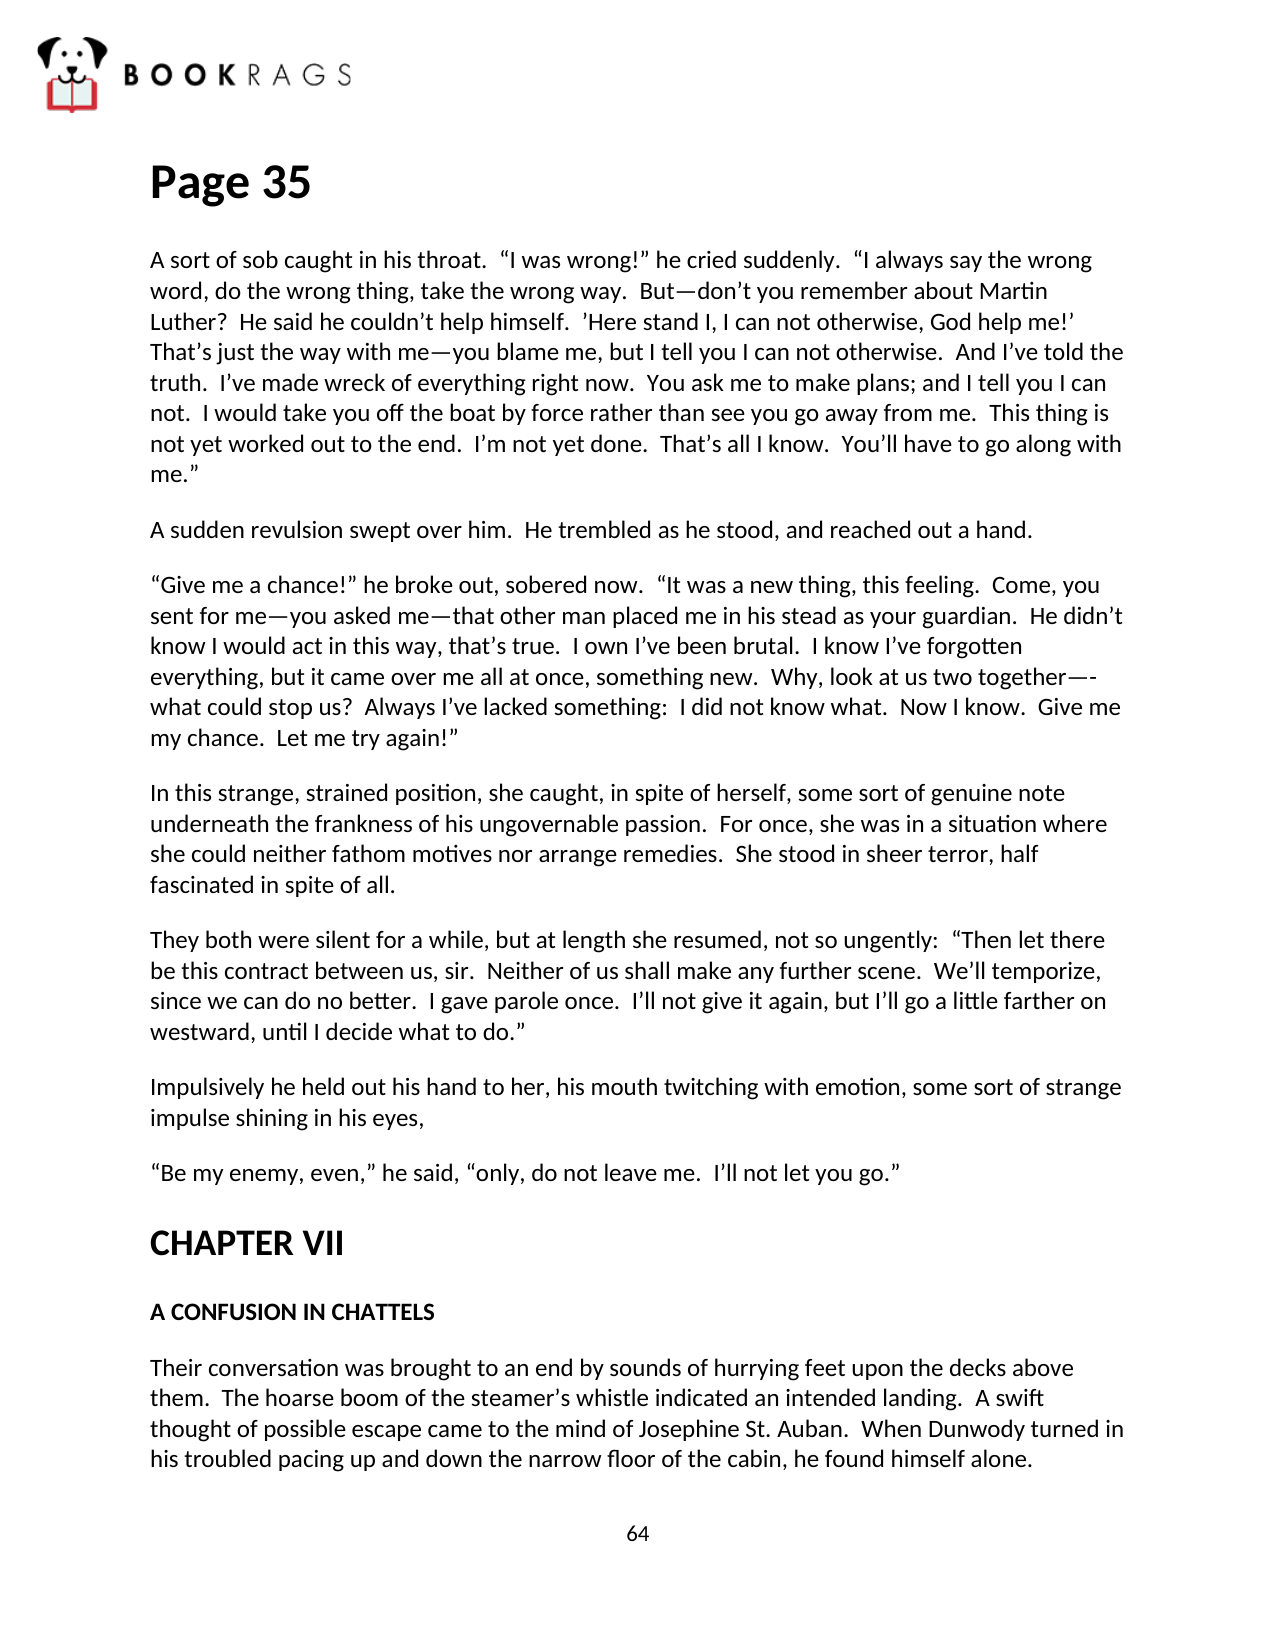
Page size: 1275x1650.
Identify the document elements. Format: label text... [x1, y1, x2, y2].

text They both were silent for a while, but at length she resumed, not so ungently: “Then let there be this contract between us, sir. Neither of us shall make any further scene. We’ll temporize, since we can do no better. I gave parole once. I’ll not give it again, but I’ll go a little farther on westward, until I decide what to do.” [150, 924, 1125, 1047]
text Their conversation was brought to an end by sounds of hurrying feet upon the decks above them. The hoarse boom of the steamer’s whistle indicated an intended landing. A swift thought of possible escape came to the mind of Josephine St. Auban. When Dunwody turned in his troubled pacing up and down the narrow floor of the cabin, he found himself alone. [150, 1352, 1125, 1474]
text “Give me a chance!” he broke out, sobered now. “It was a new thing, this feeling. Come, you sent for me—­you asked me—­that other man placed me in his stead as your guardian. He didn’t know I would act in this way, that’s true. I own I’ve been brutal. I know I’ve forgotten everything, but it came over me all at once, something new. Why, look at us two together—­what could stop us? Always I’ve lacked something: I did not know what. Now I know. Give me my chance. Let me try again!” [150, 569, 1125, 752]
text “Be my enemy, even,” he said, “only, do not leave me. I’ll not let you go.” [150, 1158, 1125, 1188]
text Impulsively he held out his hand to her, his mouth twitching with emotion, some sort of strange impulse shining in his eyes, [150, 1072, 1125, 1133]
text A sudden revulsion swept over him. He trembled as he stood, and reached out a hand. [150, 514, 1125, 544]
text CHAPTER VII [150, 1219, 1125, 1265]
picture [37, 37, 351, 113]
text A CONFUSION IN CHATTELS [150, 1296, 1125, 1327]
text A sort of sob caught in his throat. “I was wrong!” he cried suddenly. “I always say the wrong word, do the wrong thing, take the wrong way. But—­don’t you remember about Martin Luther? He said he couldn’t help himself. ’Here stand I, I can not otherwise, God help me!’ That’s just the way with me—­you blame me, but I tell you I can not otherwise. And I’ve told the truth. I’ve made wreck of everything right now. You ask me to make plans; and I tell you I can not. I would take you off the boat by force rather than see you go away from me. This thing is not yet worked out to the end. I’m not yet done. That’s all I know. You’ll have to go along with me.” [150, 244, 1125, 489]
text Page 35 [150, 150, 1125, 211]
text In this strange, strained position, she caught, in spite of herself, some sort of genuine note underneath the frankness of his ungovernable passion. For once, she was in a situation where she could neither fathom motives nor arrange remedies. She stood in sheer terror, half fascinated in spite of all. [150, 777, 1125, 899]
